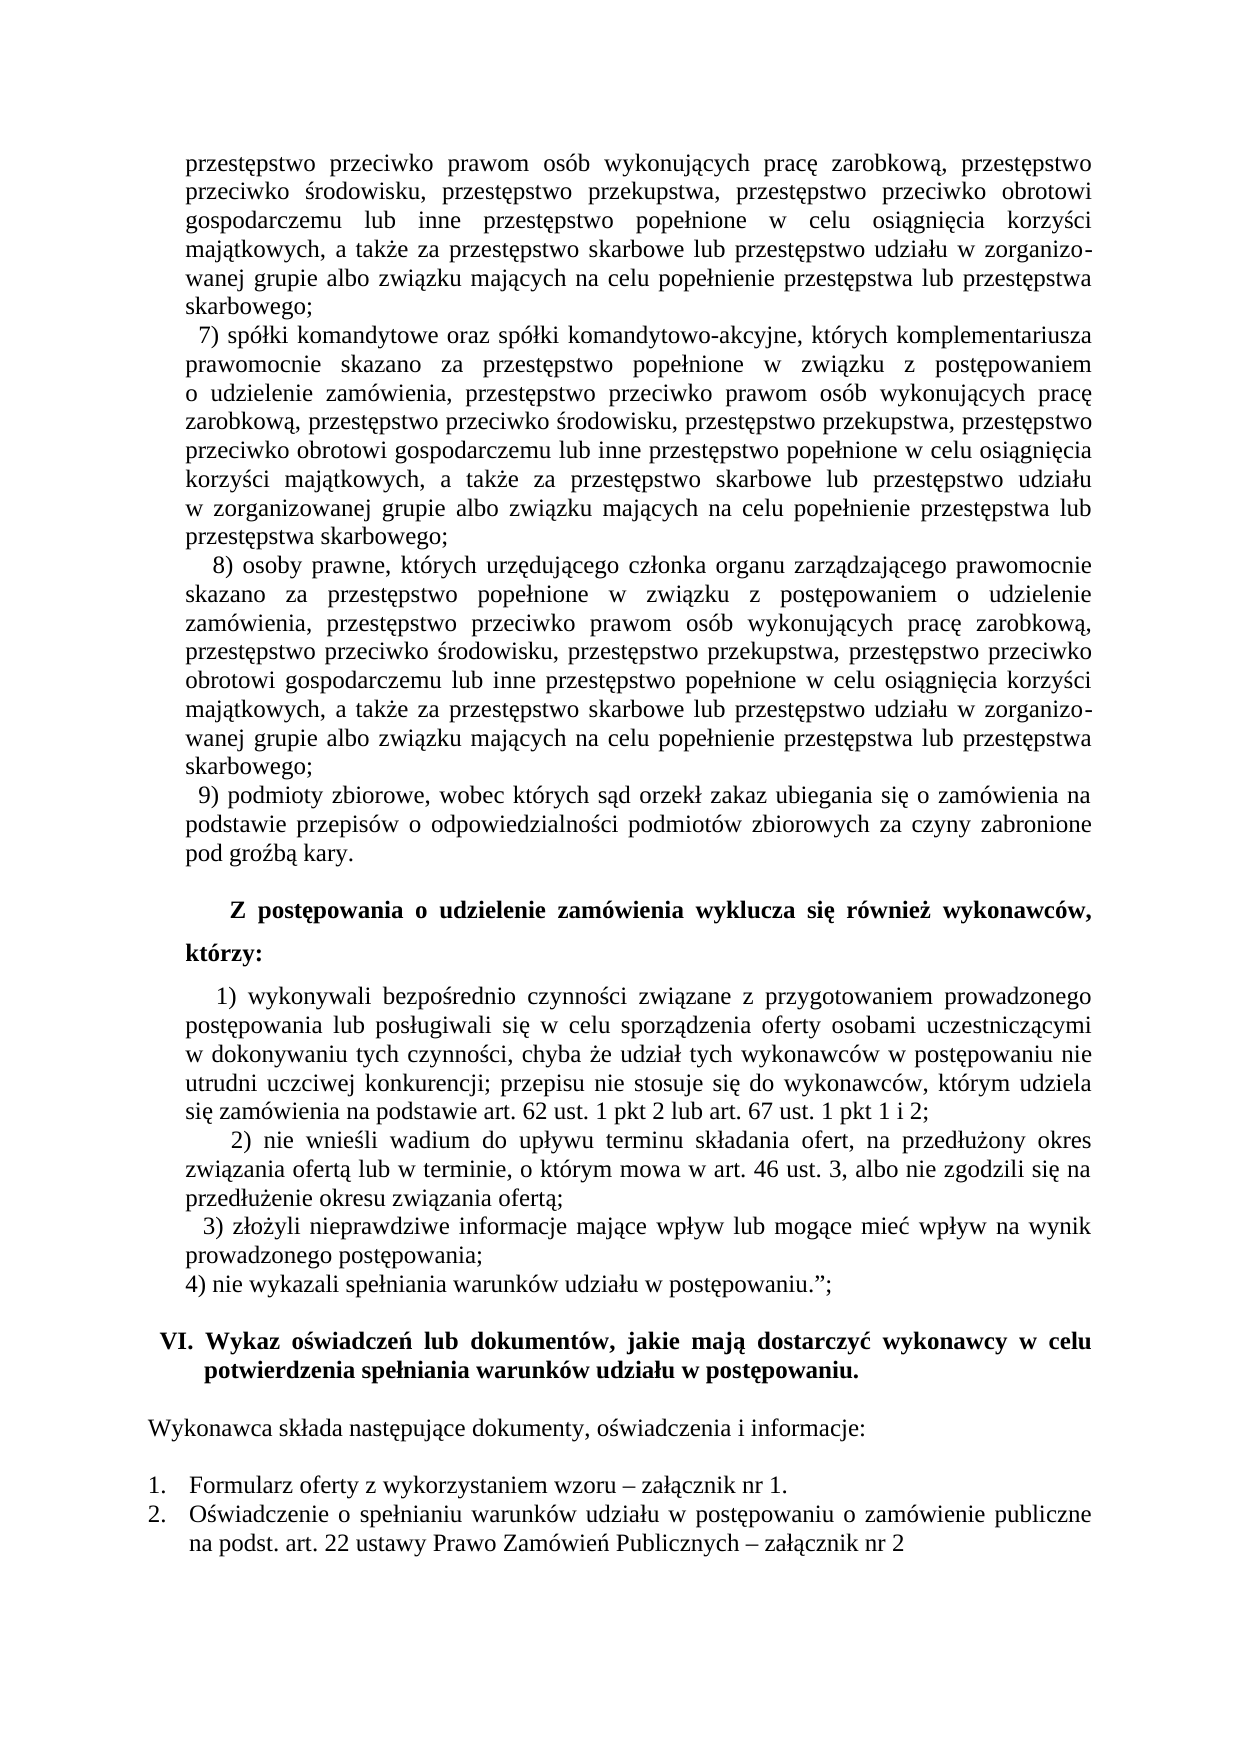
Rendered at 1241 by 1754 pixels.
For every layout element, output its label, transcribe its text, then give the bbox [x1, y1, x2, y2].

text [148, 148, 1093, 320]
text Wykonawca składa następujące dokumenty, oświadczenia i informacje: [148, 1413, 1093, 1441]
text 8) osoby prawne, których urzędującego członka organu zarządzającego prawomocnie skazano za przestępstwo popełnione w związku z postępowaniem o udzielenie zamówienia, przestępstwo przeciwko prawom osób wykonujących pracę zarobkową, przestępstwo przeciwko środowisku, przestępstwo przekupstwa, przestępstwo przeciwko obrotowi gospodarczemu lub inne przestępstwo popełnione w celu osiągnięcia korzyści majątkowych, a także za przestępstwo skarbowe lub przestępstwo udziału w zorganizowanej grupie albo związku mających na celu popełnienie przestępstwa lub przestępstwa skarbowego; [148, 550, 1093, 780]
text 1) wykonywali bezpośrednio czynności związane z przygotowaniem prowadzonego postępowania lub posługiwali się w celu sporządzenia oferty osobami uczestniczącymi w dokonywaniu tych czynności, chyba że udział tych wykonawców w postępowaniu nie utrudni uczciwej konkurencji; przepisu nie stosuje się do wykonawców, którym udziela się zamówienia na podstawie art. 62 ust. 1 pkt 2 lub art. 67 ust. 1 pkt 1 i 2; [148, 981, 1093, 1125]
text VI. Wykaz oświadczeń lub dokumentów, jakie mają dostarczyć wykonawcy w celu potwierdzenia spełniania warunków udziału w postępowaniu. [148, 1326, 1093, 1384]
text 9) podmioty zbiorowe, wobec których sąd orzekł zakaz ubiegania się o zamówienia na podstawie przepisów o odpowiedzialności podmiotów zbiorowych za czyny zabronione pod groźbą kary. [148, 780, 1093, 866]
text 7) spółki komandytowe oraz spółki komandytowo-akcyjne, których komplementariusza prawomocnie skazano za przestępstwo popełnione w związku z postępowaniem o udzielenie zamówienia, przestępstwo przeciwko prawom osób wykonujących pracę zarobkową, przestępstwo przeciwko środowisku, przestępstwo przekupstwa, przestępstwo przeciwko obrotowi gospodarczemu lub inne przestępstwo popełnione w celu osiągnięcia korzyści majątkowych, a także za przestępstwo skarbowe lub przestępstwo udziału w zorganizowanej grupie albo związku mających na celu popełnienie przestępstwa lub przestępstwa skarbowego; [148, 320, 1093, 550]
text 4) nie wykazali spełniania warunków udziału w postępowaniu.”; [148, 1269, 1093, 1298]
list Oświadczenie o spełnianiu warunków udziału w postępowaniu o zamówienie publiczne na podst. art. 22 ustawy Prawo Zamówień Publicznych – załącznik nr 2 [148, 1499, 1093, 1556]
list Formularz oferty z wykorzystaniem wzoru – załącznik nr 1. [148, 1470, 1093, 1499]
text 3) złożyli nieprawdziwe informacje mające wpływ lub mogące mieć wpływ na wynik prowadzonego postępowania; [148, 1211, 1093, 1269]
text 2) nie wnieśli wadium do upływu terminu składania ofert, na przedłużony okres związania ofertą lub w terminie, o którym mowa w art. 46 ust. 3, albo nie zgodzili się na przedłużenie okresu związania ofertą; [148, 1125, 1093, 1211]
text Z postępowania o udzielenie zamówienia wyklucza się również wykonawców, którzy: [148, 895, 1093, 967]
